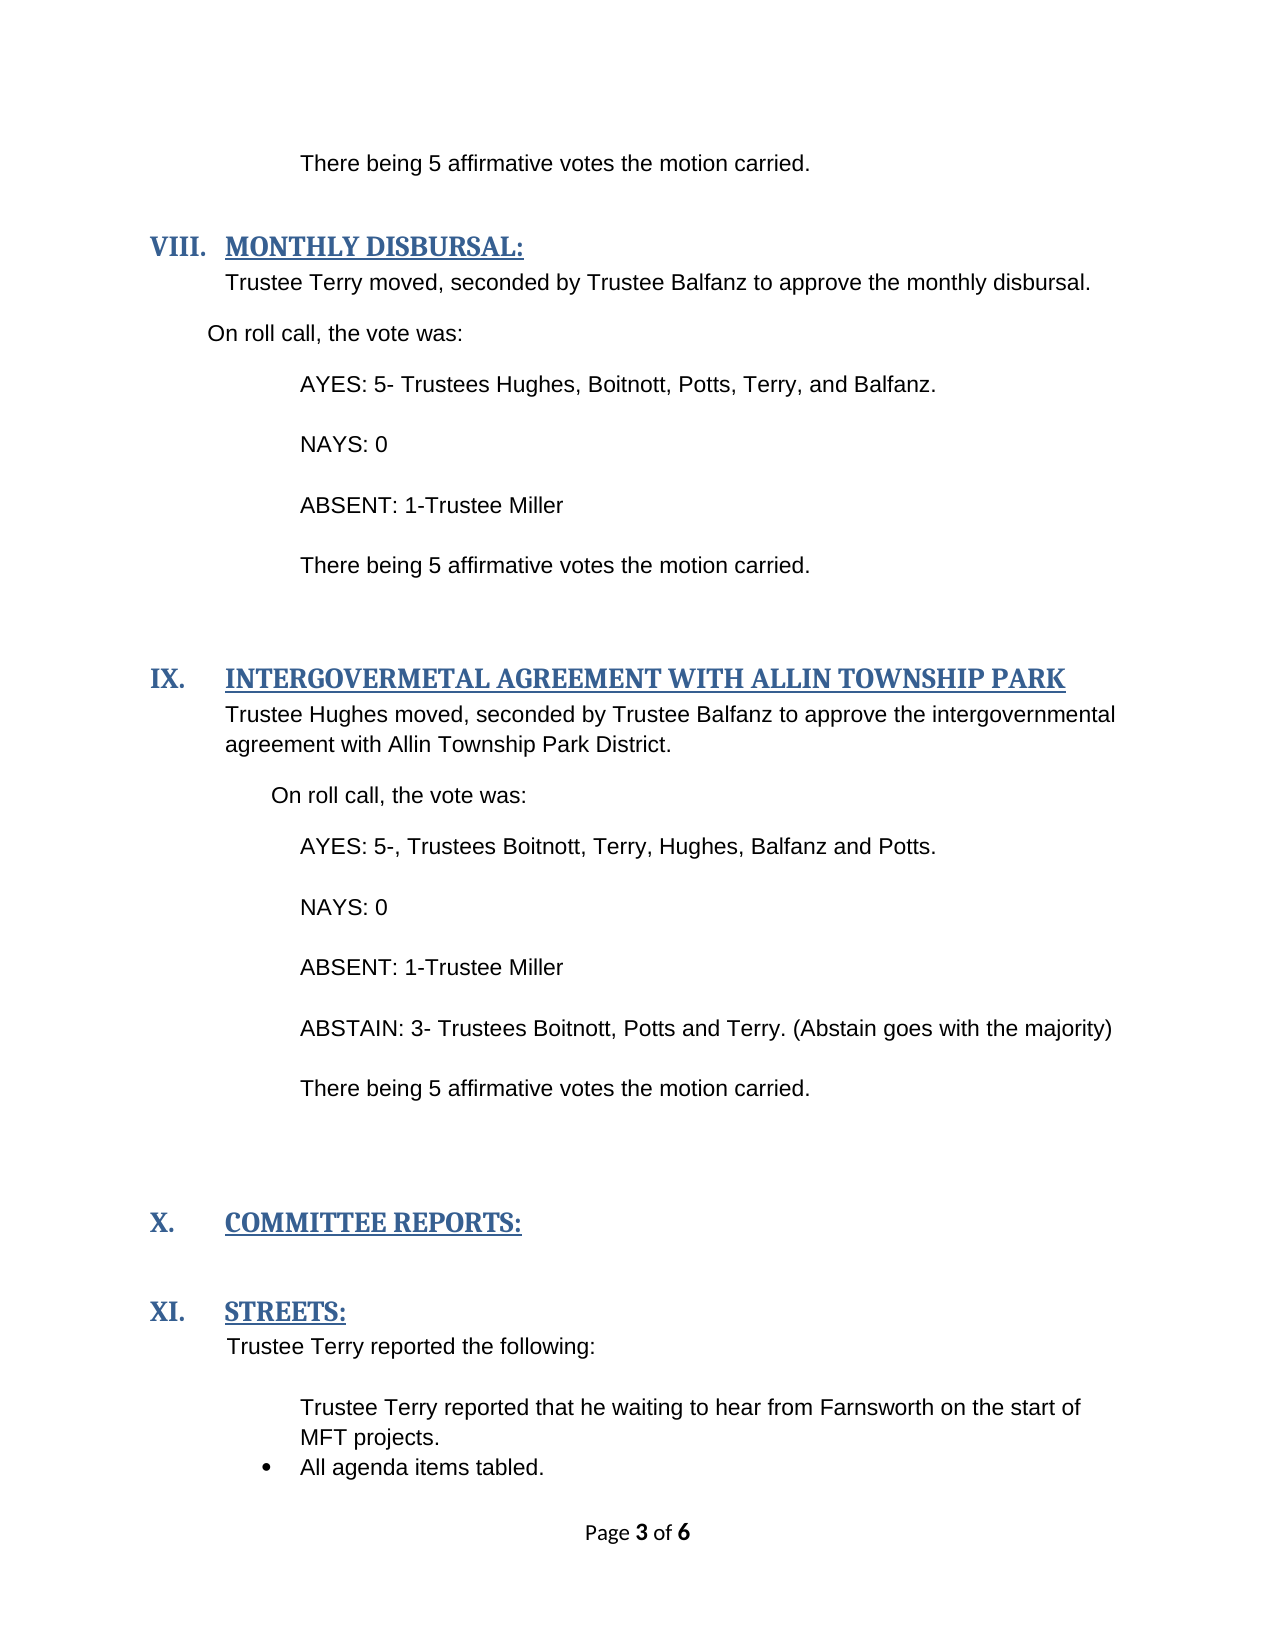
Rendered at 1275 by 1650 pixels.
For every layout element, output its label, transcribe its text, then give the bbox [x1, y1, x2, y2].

text On roll call, the vote was: [150, 782, 1125, 809]
list NAYS: 0 [300, 431, 1125, 458]
text Trustee Terry reported the following: [150, 1333, 1125, 1360]
list There being 5 affirmative votes the motion carried. [300, 150, 1125, 176]
text On roll call, the vote was: [150, 320, 1125, 346]
list Trustee Terry reported that he waiting to hear from Farnsworth on the start of MFT projects. [300, 1394, 1125, 1450]
subtitle MONTHLY DISBURSAL: [150, 230, 1125, 264]
list ABSTAIN: 3- Trustees Boitnott, Potts and Terry. (Abstain goes with the majority) [300, 1014, 1125, 1041]
list NAYS: 0 [300, 894, 1125, 920]
text Trustee Terry moved, seconded by Trustee Balfanz to approve the monthly disbursal. [225, 269, 1125, 295]
list There being 5 affirmative votes the motion carried. [300, 1075, 1125, 1101]
subtitle COMMITTEE REPORTS: [150, 1206, 1125, 1240]
subtitle STREETS: [150, 1295, 1125, 1328]
list There being 5 affirmative votes the motion carried. [300, 552, 1125, 578]
list AYES: 5-, Trustees Boitnott, Terry, Hughes, Balfanz and Potts. [300, 833, 1125, 860]
text Trustee Hughes moved, seconded by Trustee Balfanz to approve the intergovernmental agreement with Allin Township Park District. [225, 701, 1125, 758]
subtitle INTERGOVERMETAL AGREEMENT WITH ALLIN TOWNSHIP PARK [150, 662, 1125, 696]
list All agenda items tabled. [262, 1454, 1125, 1481]
list ABSENT: 1-Trustee Miller [300, 954, 1125, 981]
list ABSENT: 1-Trustee Miller [300, 492, 1125, 518]
list AYES: 5- Trustees Hughes, Boitnott, Potts, Terry, and Balfanz. [300, 371, 1125, 397]
